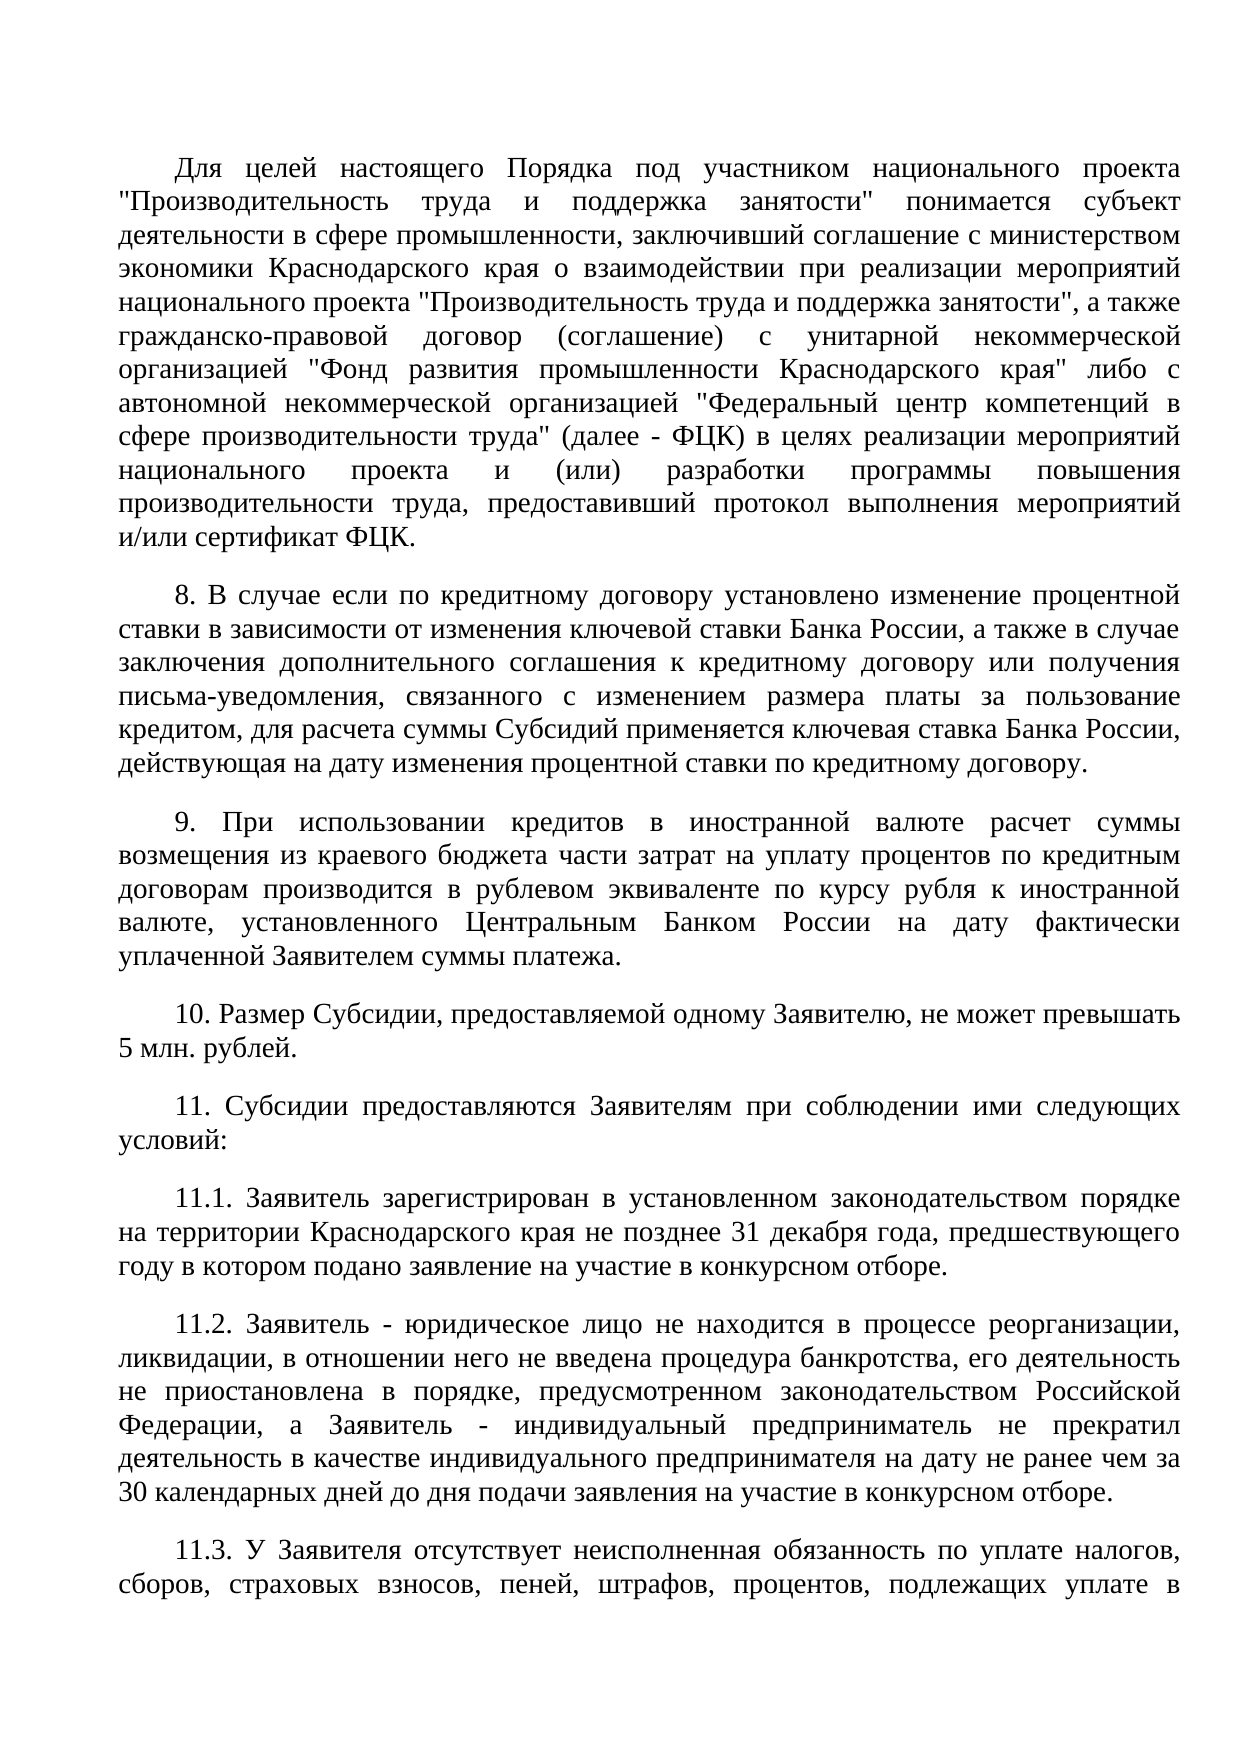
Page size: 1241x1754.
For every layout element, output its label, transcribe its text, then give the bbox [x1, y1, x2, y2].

text 11.1. Заявитель зарегистрирован в установленном законодательством порядке на территории Краснодарского края не позднее 31 декабря года, предшествующего году в котором подано заявление на участие в конкурсном отборе. [118, 1181, 1181, 1281]
text 9. При использовании кредитов в иностранной валюте расчет суммы возмещения из краевого бюджета части затрат на уплату процентов по кредитным договорам производится в рублевом эквиваленте по курсу рубля к иностранной валюте, установленного Центральным Банком России на дату фактически уплаченной Заявителем суммы платежа. [118, 804, 1181, 971]
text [118, 1532, 1181, 1599]
text Для целей настоящего Порядка под участником национального проекта "Производительность труда и поддержка занятости" понимается субъект деятельности в сфере промышленности, заключивший соглашение с министерством экономики Краснодарского края о взаимодействии при реализации мероприятий национального проекта "Производительность труда и поддержка занятости", а также гражданско-правовой договор (соглашение) с унитарной некоммерческой организацией "Фонд развития промышленности Краснодарского края" либо с автономной некоммерческой организацией "Федеральный центр компетенций в сфере производительности труда" (далее - ФЦК) в целях реализации мероприятий национального проекта и (или) разработки программы повышения производительности труда, предоставивший протокол выполнения мероприятий и/или сертификат ФЦК. [118, 150, 1181, 552]
text 11. Субсидии предоставляются Заявителям при соблюдении ими следующих условий: [118, 1088, 1181, 1156]
text 8. В случае если по кредитному договору установлено изменение процентной ставки в зависимости от изменения ключевой ставки Банка России, а также в случае заключения дополнительного соглашения к кредитному договору или получения письма-уведомления, связанного с изменением размера платы за пользование кредитом, для расчета суммы Субсидий применяется ключевая ставка Банка России, действующая на дату изменения процентной ставки по кредитному договору. [118, 577, 1181, 779]
text 11.2. Заявитель - юридическое лицо не находится в процессе реорганизации, ликвидации, в отношении него не введена процедура банкротства, его деятельность не приостановлена в порядке, предусмотренном законодательством Российской Федерации, а Заявитель - индивидуальный предприниматель не прекратил деятельность в качестве индивидуального предпринимателя на дату не ранее чем за 30 календарных дней до дня подачи заявления на участие в конкурсном отборе. [118, 1306, 1181, 1507]
text 10. Размер Субсидии, предоставляемой одному Заявителю, не может превышать 5 млн. рублей. [118, 996, 1181, 1063]
